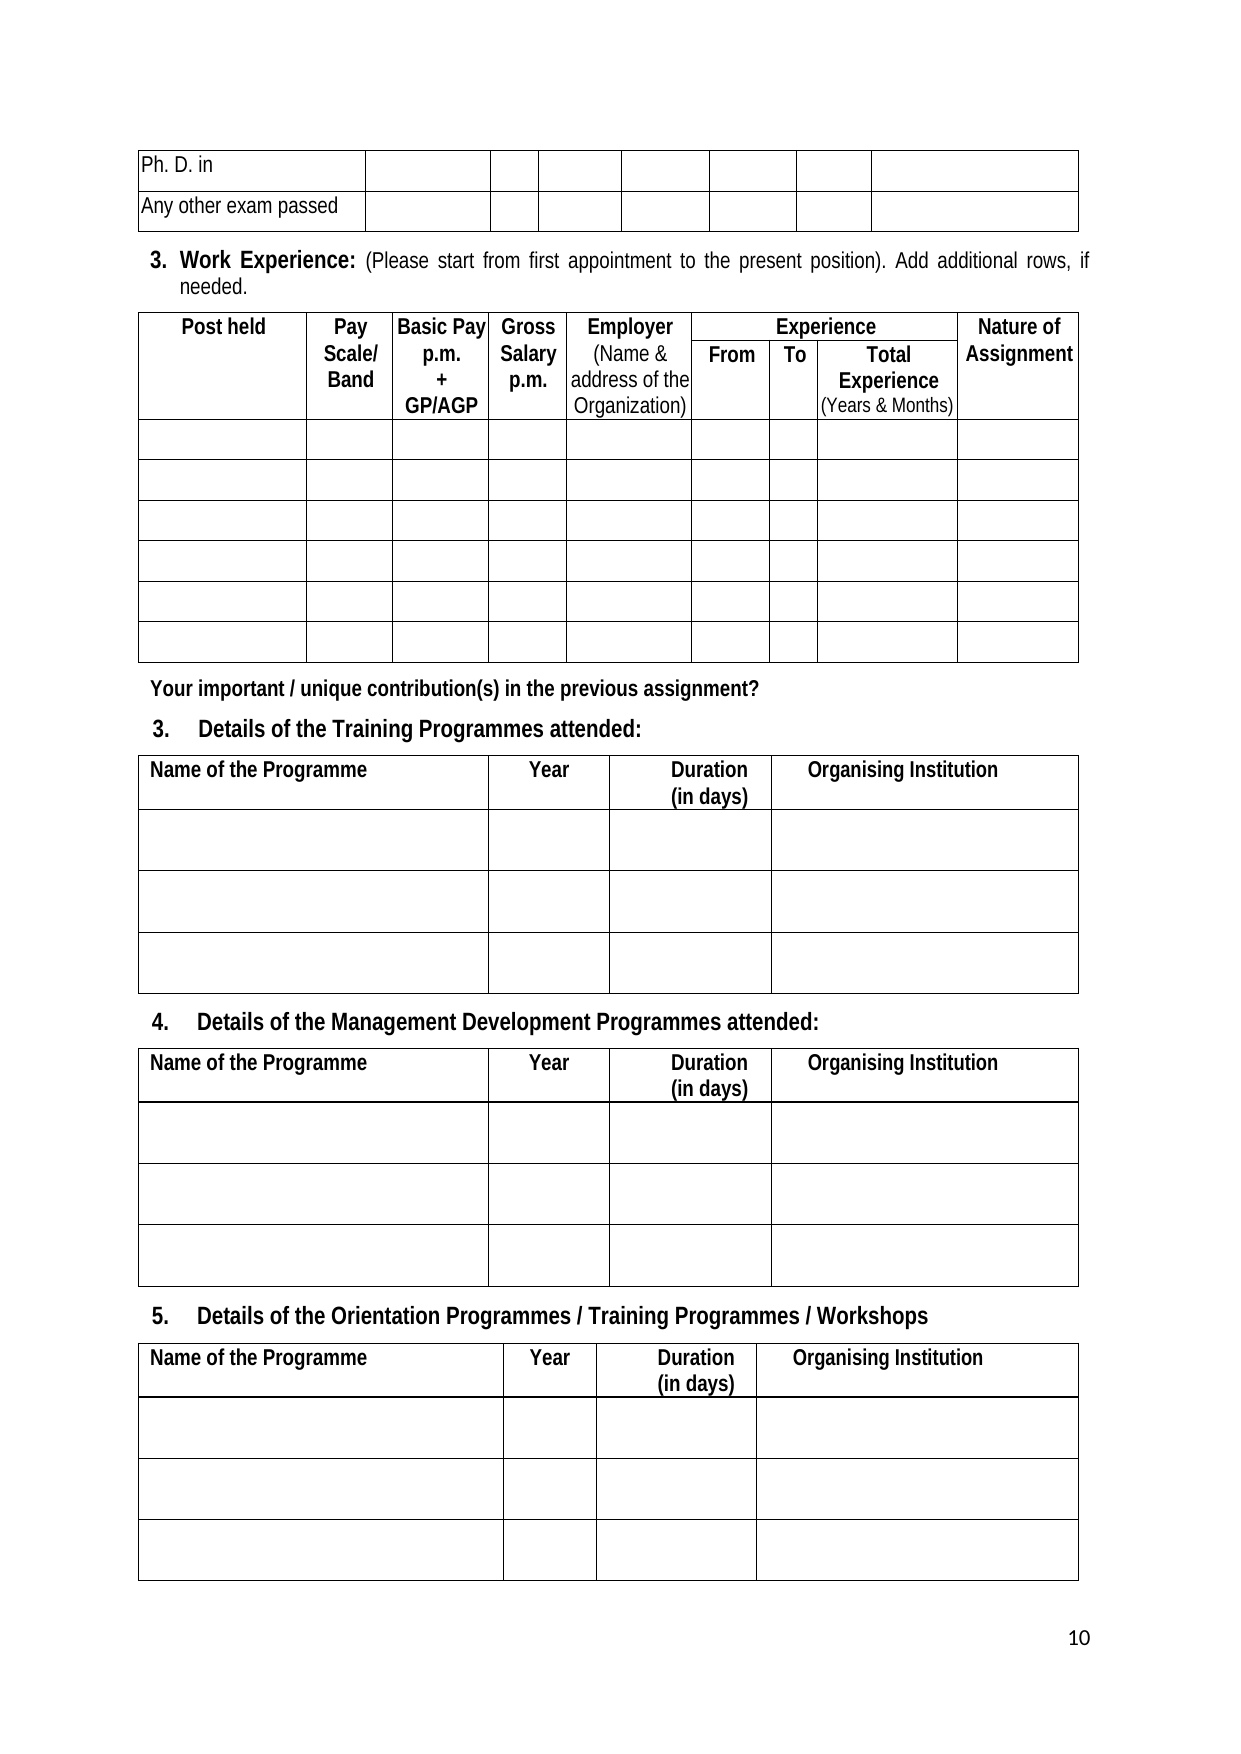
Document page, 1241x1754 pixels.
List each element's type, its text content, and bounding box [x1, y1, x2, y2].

table_cell [772, 1164, 1078, 1224]
table_cell [489, 582, 566, 621]
table_cell [567, 420, 691, 459]
table_cell To [770, 341, 817, 418]
table_cell [307, 622, 392, 662]
list Details of the Orientation Programmes / Training Programmes / Workshops attended: [169, 1299, 1090, 1330]
table_cell [818, 460, 957, 499]
text Your important / unique contribution(s) in the previous assignment? [150, 675, 1090, 702]
table_cell [489, 1164, 609, 1224]
table_cell [772, 871, 1078, 932]
table_cell From [692, 341, 769, 418]
table_cell [307, 501, 392, 540]
table_cell [139, 933, 488, 993]
table_cell [772, 933, 1078, 993]
table_header Name of the Programme [139, 756, 488, 809]
table_cell Ph. D. in [139, 151, 365, 191]
table_cell [567, 501, 691, 540]
table_cell [958, 582, 1078, 621]
table_cell [139, 1520, 503, 1580]
table_cell [958, 541, 1078, 581]
table_header Employer (Name & address of the Organization) [567, 313, 691, 418]
table_cell [610, 1103, 771, 1163]
table_cell [770, 622, 817, 662]
table_cell [307, 420, 392, 459]
table_cell [139, 1103, 488, 1163]
table_cell [818, 541, 957, 581]
table_cell [610, 1164, 771, 1224]
table_cell Total Experience (Years & Months) [818, 341, 957, 418]
table_cell [610, 871, 771, 932]
table_cell [139, 582, 306, 621]
list Details of the Training Programmes attended: [169, 714, 1090, 743]
table_header Post held [139, 313, 306, 418]
table_cell [489, 933, 609, 993]
table_header Year [504, 1344, 596, 1396]
table_cell [622, 192, 709, 231]
table_cell [772, 1225, 1078, 1286]
table_cell [393, 541, 488, 581]
table_cell [567, 582, 691, 621]
table_cell [489, 1225, 609, 1286]
table_cell [366, 192, 490, 231]
table_cell [622, 151, 709, 191]
table_cell [710, 192, 796, 231]
table_cell [489, 541, 566, 581]
table_cell [757, 1459, 1078, 1519]
table_cell [491, 192, 538, 231]
table_cell [610, 933, 771, 993]
table_cell [489, 420, 566, 459]
table_cell [692, 420, 769, 459]
table_cell [307, 460, 392, 499]
table_cell [489, 460, 566, 499]
table_header Name of the Programme [139, 1049, 488, 1101]
table_cell [139, 622, 306, 662]
table_cell [489, 501, 566, 540]
table_cell [366, 151, 490, 191]
table_cell [710, 151, 796, 191]
table_header Organising Institution [772, 1049, 1078, 1101]
table_cell [770, 541, 817, 581]
table_cell [139, 1459, 503, 1519]
table_cell [307, 541, 392, 581]
table_cell [610, 810, 771, 870]
table_header Organising Institution [772, 756, 1078, 809]
table_cell [491, 151, 538, 191]
table_header Gross Salary p.m. [489, 313, 566, 418]
table_cell [958, 420, 1078, 459]
table_cell [692, 460, 769, 499]
table_cell [872, 151, 1078, 191]
table_cell [567, 541, 691, 581]
table_cell [489, 622, 566, 662]
table_cell [139, 1225, 488, 1286]
table_cell [692, 501, 769, 540]
table_cell [489, 810, 609, 870]
table_cell [139, 420, 306, 459]
table_cell [489, 1103, 609, 1163]
table_cell [393, 501, 488, 540]
table_cell [139, 501, 306, 540]
table_cell [393, 460, 488, 499]
table_cell [567, 460, 691, 499]
table_cell [139, 460, 306, 499]
table_header Year [489, 756, 609, 809]
table_cell [393, 420, 488, 459]
table_header Duration (in days) [610, 1049, 771, 1101]
table_cell [797, 192, 871, 231]
table_cell [770, 582, 817, 621]
table_cell [504, 1459, 596, 1519]
table_cell [770, 420, 817, 459]
table_cell [393, 622, 488, 662]
table_cell [567, 622, 691, 662]
table_cell [307, 582, 392, 621]
table_cell [797, 151, 871, 191]
table_cell [757, 1398, 1078, 1458]
table_cell [818, 420, 957, 459]
table_header Year [489, 1049, 609, 1101]
table_cell [958, 622, 1078, 662]
list Details of the Management Development Programmes attended: [169, 1007, 1090, 1035]
table_header Organising Institution [757, 1344, 1078, 1396]
table_cell [818, 582, 957, 621]
table_cell [770, 460, 817, 499]
table_cell [504, 1398, 596, 1458]
table_cell [139, 1164, 488, 1224]
table_cell [818, 501, 957, 540]
table_cell [597, 1459, 756, 1519]
table_cell [958, 460, 1078, 499]
table_cell [139, 871, 488, 932]
table_cell [770, 501, 817, 540]
table_cell [772, 810, 1078, 870]
table_header Duration (in days) [597, 1344, 756, 1396]
table_header Basic Pay p.m. + GP/AGP [393, 313, 488, 418]
table_header Nature of Assignment [958, 313, 1078, 418]
table_header Duration (in days) [610, 756, 771, 809]
table_cell [757, 1520, 1078, 1580]
table_cell Any other exam passed [139, 192, 365, 231]
table_cell [772, 1103, 1078, 1163]
text 3. Work Experience: (Please start from first appointment to the present position). Add additional rows, if needed. [150, 244, 1090, 299]
table_cell [610, 1225, 771, 1286]
table_cell [489, 871, 609, 932]
table_cell [692, 622, 769, 662]
table_cell [818, 622, 957, 662]
table_cell [139, 810, 488, 870]
table_cell [597, 1398, 756, 1458]
table_cell [958, 501, 1078, 540]
table_cell [139, 541, 306, 581]
table_cell [393, 582, 488, 621]
table_header Pay Scale/ Band [307, 313, 392, 418]
table_cell [539, 151, 621, 191]
table_cell [692, 541, 769, 581]
table_header Experience [692, 313, 957, 339]
table_cell [539, 192, 621, 231]
table_cell [872, 192, 1078, 231]
table_cell [692, 582, 769, 621]
table_header Name of the Programme [139, 1344, 503, 1396]
table_cell [139, 1398, 503, 1458]
table_cell [504, 1520, 596, 1580]
table_cell [597, 1520, 756, 1580]
